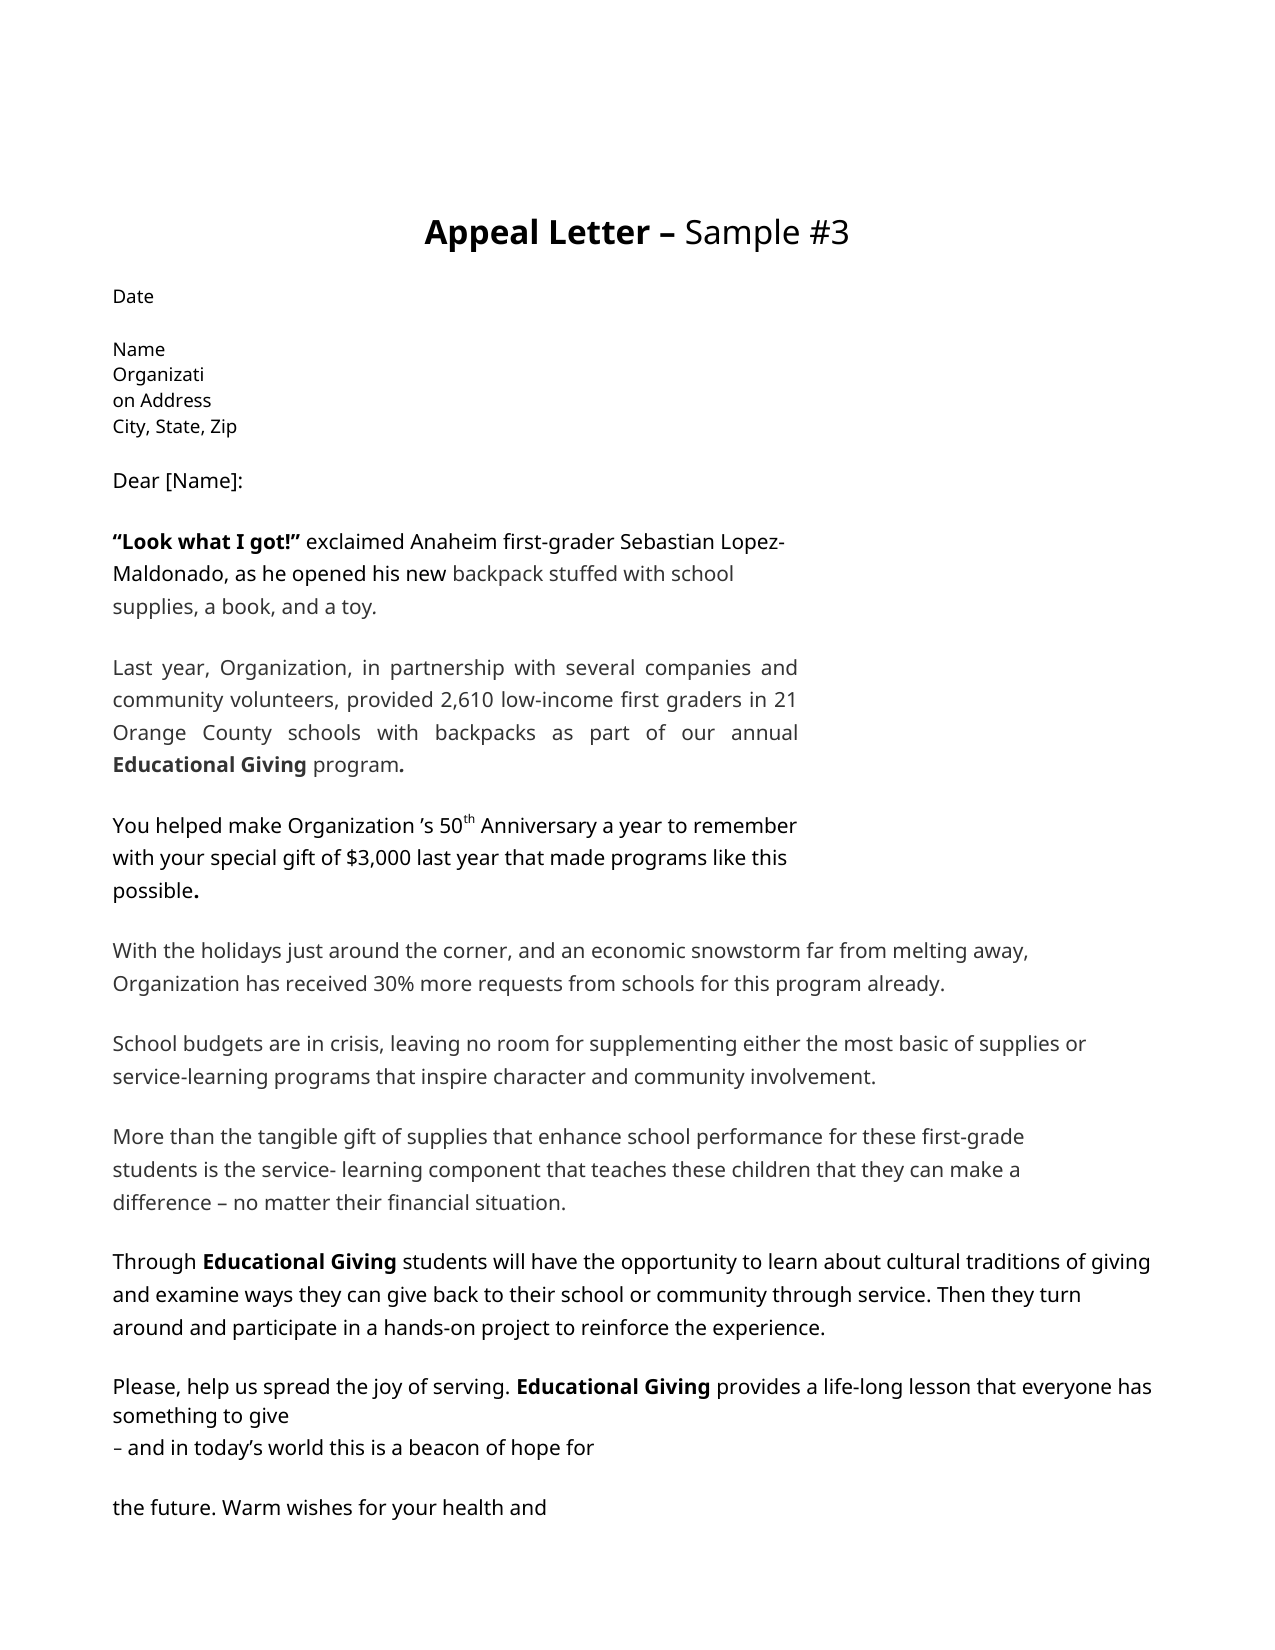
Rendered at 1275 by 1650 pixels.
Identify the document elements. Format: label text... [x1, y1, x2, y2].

text Date [112, 284, 1175, 309]
text Through Educational Giving students will have the opportunity to learn about cultural traditions of giving and examine ways they can give back to their school or community through service. Then they turn around and participate in a hands-on project to reinforce the experience. [112, 1247, 1158, 1341]
text “Look what I got!” exclaimed Anaheim first-grader Sebastian Lopez-Maldonado, as he opened his new backpack stuffed with school supplies, a book, and a toy. [112, 527, 816, 621]
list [112, 1433, 629, 1522]
text Appeal Letter – Sample #3 [424, 209, 1175, 254]
text City, State, Zip [112, 413, 1175, 438]
text You helped make Organization ’s 50th Anniversary a year to remember with your special gift of $3,000 last year that made programs like this possible. [112, 811, 816, 904]
text Last year, Organization, in partnership with several companies and community volunteers, provided 2,610 low-income first graders in 21 Orange County schools with backpacks as part of our annual Educational Giving program. [112, 653, 799, 779]
text Dear [Name]: [112, 466, 1175, 495]
text With the holidays just around the corner, and an economic snowstorm far from melting away, Organization has received 30% more requests from schools for this program already. [112, 936, 1155, 997]
text Please, help us spread the joy of serving. Educational Giving provides a life-long lesson that everyone has something to give [112, 1372, 1175, 1429]
text School budgets are in crisis, leaving no room for supplementing either the most basic of supplies or service-learning programs that inspire character and community involvement. [112, 1029, 1092, 1091]
text More than the tangible gift of supplies that enhance school performance for these first-grade students is the service- learning component that teaches these children that they can make a difference – no matter their financial situation. [112, 1122, 1104, 1216]
text Name Organization Address [112, 336, 212, 413]
